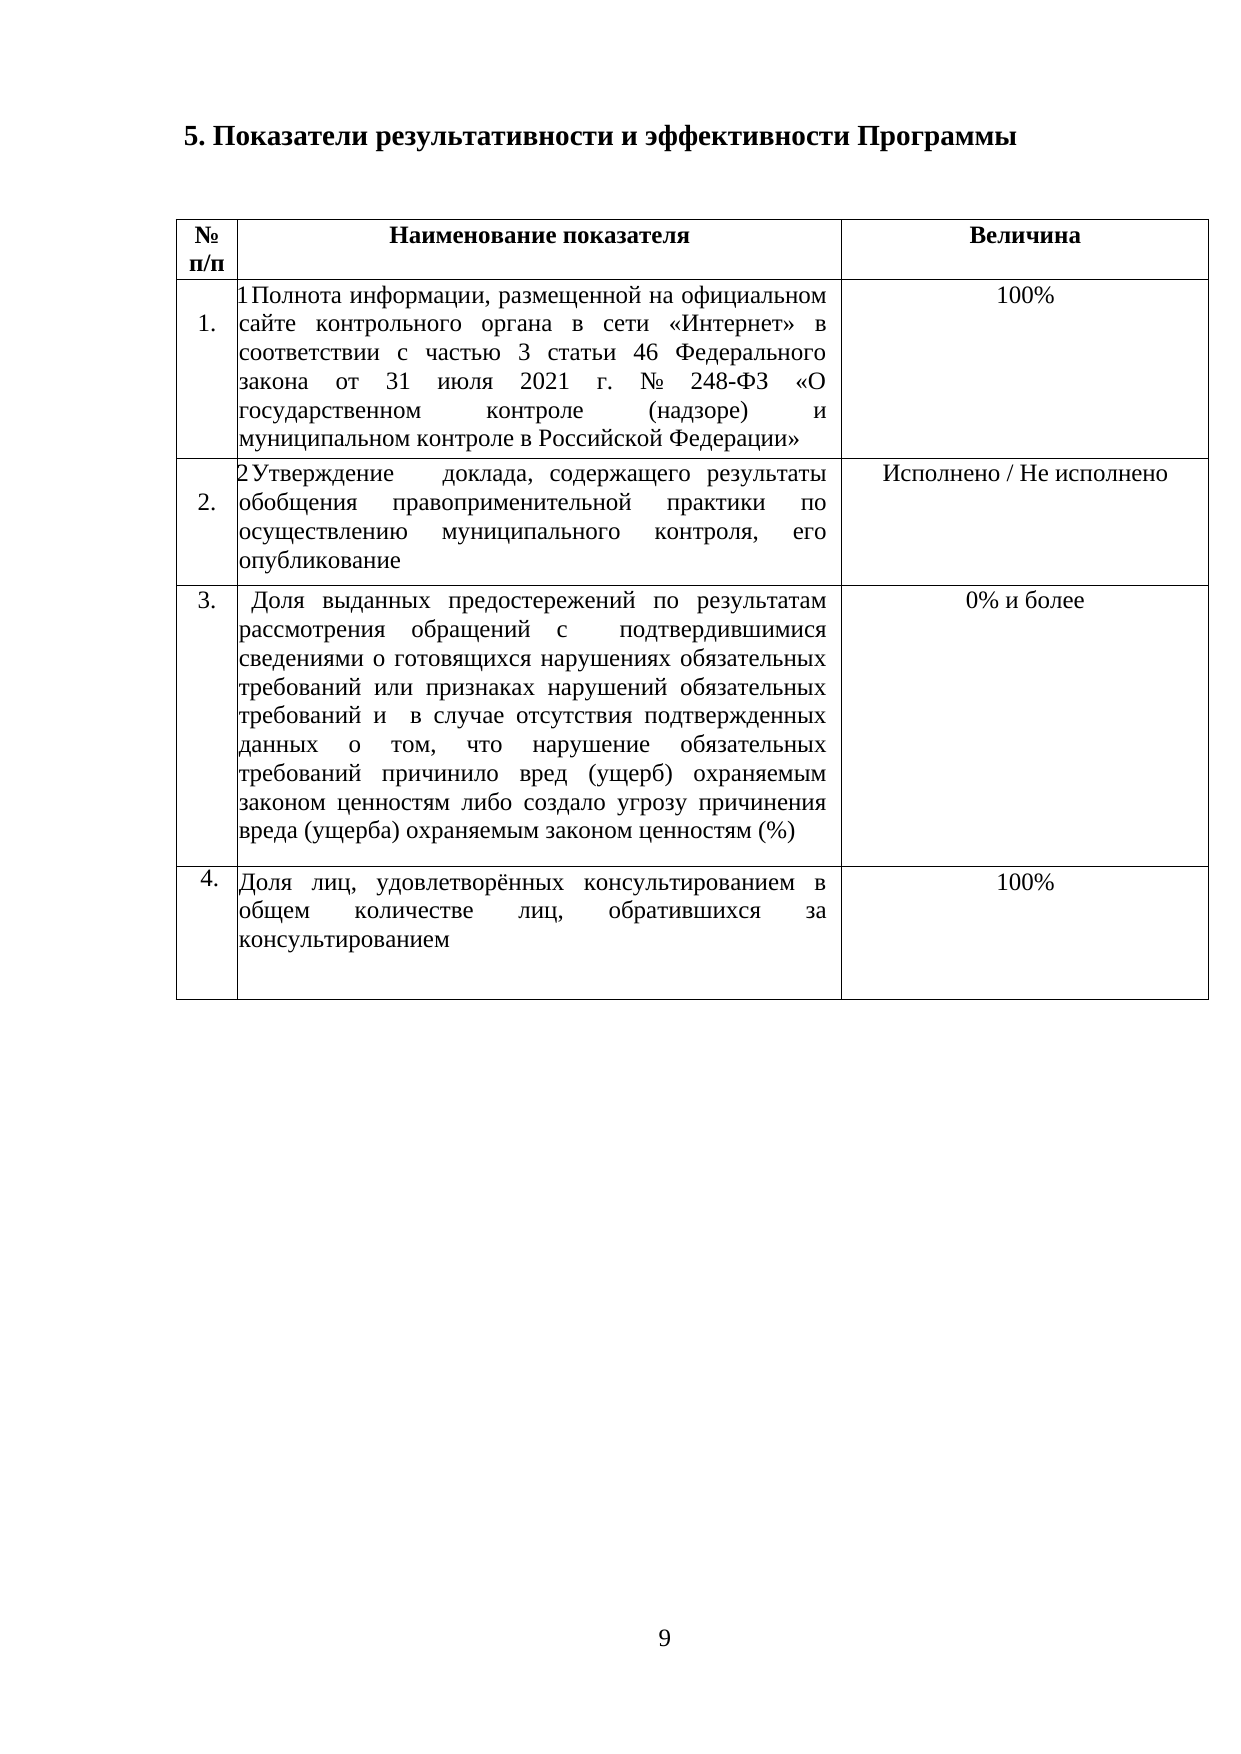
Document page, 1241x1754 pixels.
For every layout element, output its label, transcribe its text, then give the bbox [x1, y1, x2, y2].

table_header № п/п [177, 220, 237, 279]
table_cell Полнота информации, размещенной на официальном сайте контрольного органа в сети «Интернет» в соответствии с частью 3 статьи 46 Федерального закона от 31 июля 2021 г. № 248-ФЗ «О государственном контроле (надзоре) и муниципальном контроле в Российской Федерации» [238, 280, 841, 457]
table_cell 4. [177, 867, 237, 999]
table_header Наименование показателя [238, 220, 841, 279]
table_cell 0% и более [842, 586, 1208, 866]
table_cell 100% [842, 867, 1208, 999]
table_cell 22. [177, 459, 237, 584]
text 5. Показатели результативности и эффективности Программы [177, 118, 1152, 152]
table_cell Доля лиц, удовлетворённых консультированием в общем количестве лиц, обратившихся за консультированием [238, 867, 841, 999]
table_header Величина [842, 220, 1208, 279]
table_cell 100% [842, 280, 1208, 457]
table_cell 3. [177, 586, 237, 866]
table_cell Утверждение доклада, содержащего результаты обобщения правоприменительной практики по осуществлению муниципального контроля, его опубликование [238, 459, 841, 584]
table_cell Доля выданных предостережений по результатам рассмотрения обращений с подтвердившимися сведениями о готовящихся нарушениях обязательных требований или признаках нарушений обязательных требований и в случае отсутствия подтвержденных данных о том, что нарушение обязательных требований причинило вред (ущерб) охраняемым законом ценностям либо создало угрозу причинения вреда (ущерба) охраняемым законом ценностям (%) [238, 586, 841, 866]
table_cell Исполнено / Не исполнено [842, 459, 1208, 584]
table_cell 11. [177, 280, 237, 457]
